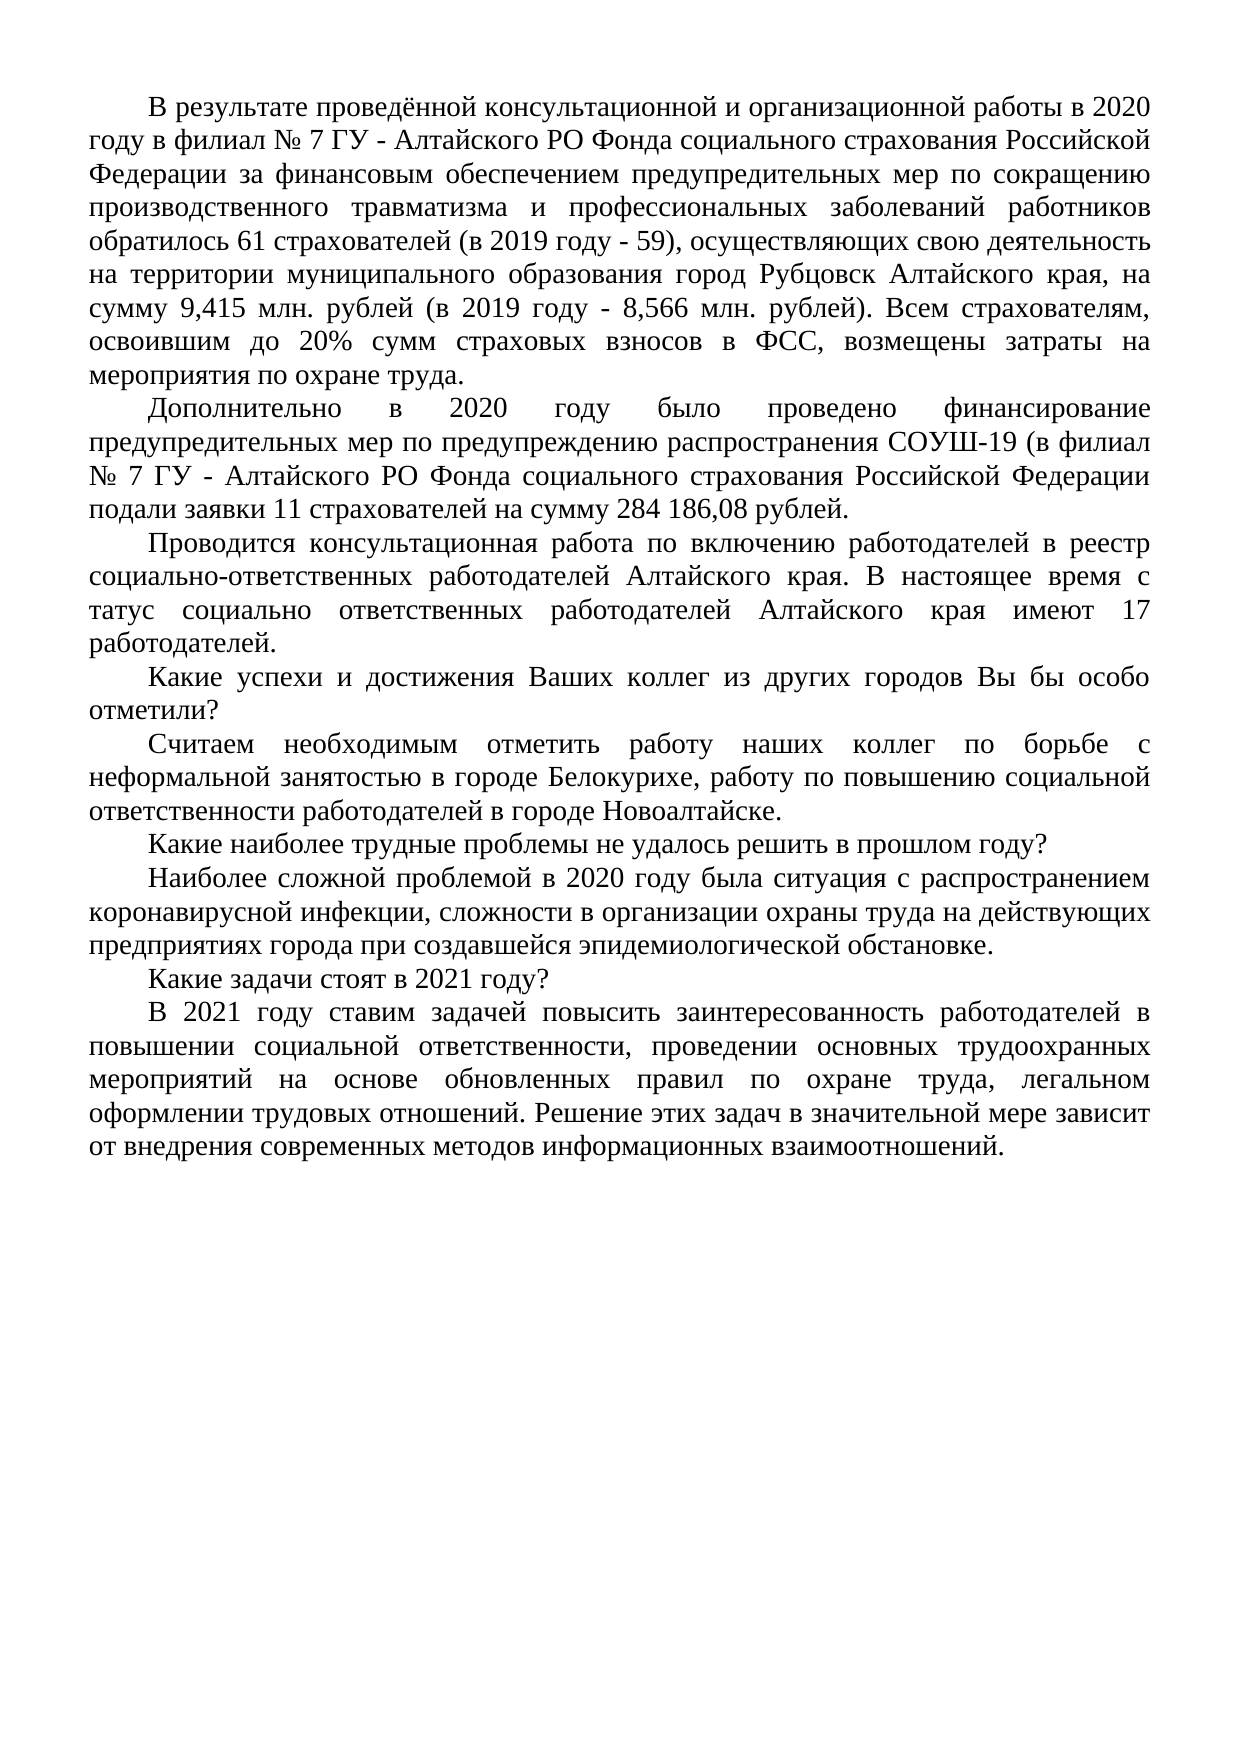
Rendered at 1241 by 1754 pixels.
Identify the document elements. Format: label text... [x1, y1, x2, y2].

text В 2021 году ставим задачей повысить заинтересованность работодателей в повышении социальной ответственности, проведении основных трудоохранных мероприятий на основе обновленных правил по охране труда, легальном оформлении трудовых отношений. Решение этих задач в значительной мере зависит от внедрения современных методов информационных взаимоотношений. [89, 994, 1152, 1162]
text Какие успехи и достижения Ваших коллег из других городов Вы бы особо отметили? [89, 659, 1152, 726]
text В результате проведённой консультационной и организационной работы в 2020 году в филиал № 7 ГУ - Алтайского РО Фонда социального страхования Российской Федерации за финансовым обеспечением предупредительных мер по сокращению производственного травматизма и профессиональных заболеваний работников обратилось 61 страхователей (в 2019 году - 59), осуществляющих свою деятельность на территории муниципального образования город Рубцовск Алтайского края, на сумму 9,415 млн. рублей (в 2019 году - 8,566 млн. рублей). Всем страхователям, освоившим до 20% сумм страховых взносов в ФСС, возмещены затраты на мероприятия по охране труда. [89, 89, 1152, 391]
text Проводится консультационная работа по включению работодателей в реестр социально-ответственных работодателей Алтайского края. В настоящее время с татус социально ответственных работодателей Алтайского края имеют 17 работодателей. [89, 525, 1152, 659]
text Дополнительно в 2020 году было проведено финансирование предупредительных мер по предупреждению распространения СОУШ-19 (в филиал № 7 ГУ - Алтайского РО Фонда социального страхования Российской Федерации подали заявки 11 страхователей на сумму 284 186,08 рублей. [89, 391, 1152, 525]
text Наиболее сложной проблемой в 2020 году была ситуация с распространением коронавирусной инфекции, сложности в организации охраны труда на действующих предприятиях города при создавшейся эпидемиологической обстановке. [89, 860, 1152, 961]
text Считаем необходимым отметить работу наших коллег по борьбе с неформальной занятостью в городе Белокурихе, работу по повышению социальной ответственности работодателей в городе Новоалтайске. [89, 726, 1152, 827]
text Какие задачи стоят в 2021 году? [89, 961, 1152, 994]
text Какие наиболее трудные проблемы не удалось решить в прошлом году? [89, 827, 1152, 860]
